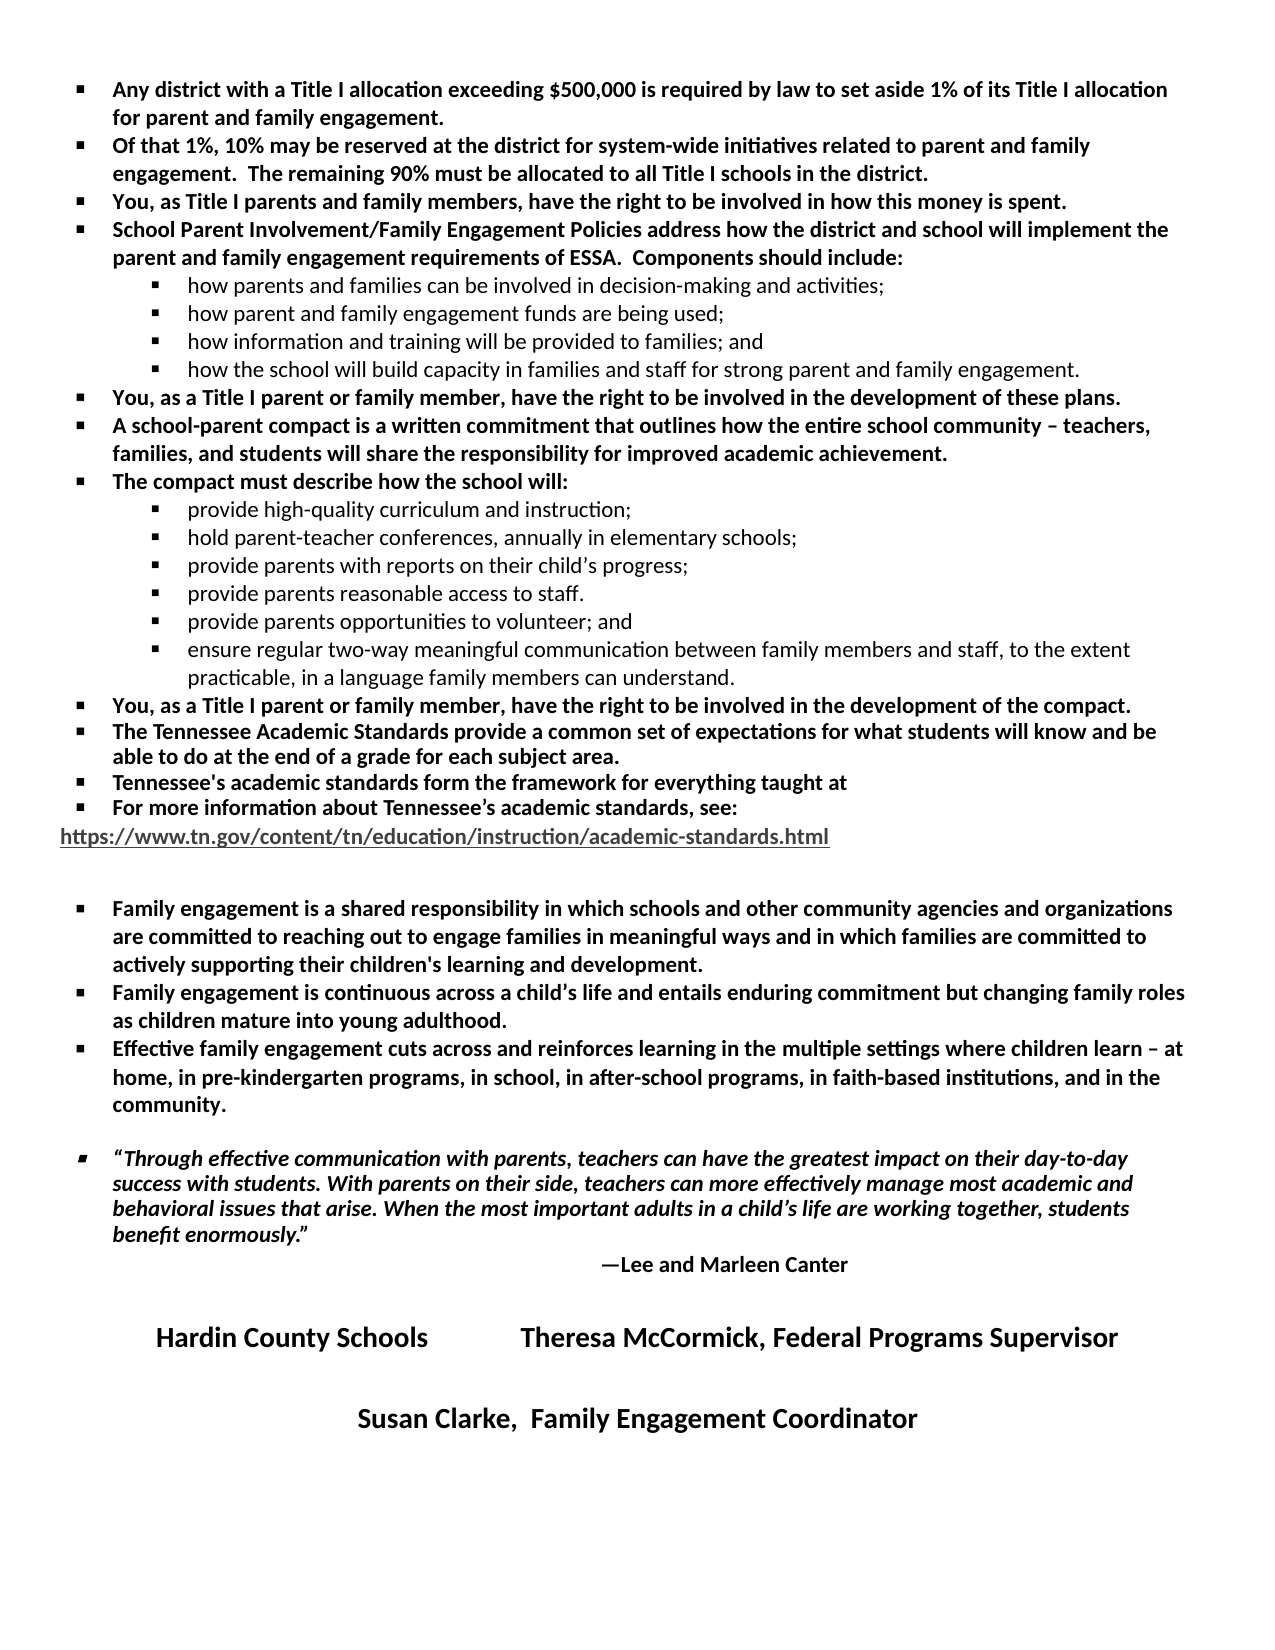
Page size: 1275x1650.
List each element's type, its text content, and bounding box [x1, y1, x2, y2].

list School Parent Involvement/Family Engagement Policies address how the district and school will implement the parent and family engagement requirements of ESSA. Components should include: [75, 215, 1200, 271]
list hold parent-teacher conferences, annually in elementary schools; [150, 523, 1200, 551]
list provide parents reasonable access to staff. [150, 579, 1200, 607]
list provide parents opportunities to volunteer; and [150, 607, 1200, 635]
list Effective family engagement cuts across and reinforces learning in the multiple settings where children learn – at home, in pre-kindergarten programs, in school, in after-school programs, in faith-based institutions, and in the community. [75, 1034, 1200, 1119]
list You, as a Title I parent or family member, have the right to be involved in the development of these plans. [75, 383, 1200, 411]
list Any district with a Title I allocation exceeding $500,000 is required by law to set aside 1% of its Title I allocation for parent and family engagement. [75, 75, 1200, 131]
list You, as a Title I parent or family member, have the right to be involved in the development of the compact. [75, 691, 1200, 719]
list For more information about Tennessee’s academic standards, see: [75, 795, 1200, 820]
list Family engagement is a shared responsibility in which schools and other community agencies and organizations are committed to reaching out to engage families in meaningful ways and in which families are committed to actively supporting their children's learning and development. [75, 894, 1200, 978]
list how parents and families can be involved in decision-making and activities; [150, 271, 1200, 299]
text https://www.tn.gov/content/tn/education/instruction/academic-standards.html [60, 824, 1200, 850]
list how the school will build capacity in families and staff for strong parent and family engagement. [150, 355, 1200, 383]
list provide high-quality curriculum and instruction; [150, 495, 1200, 523]
list Tennessee's academic standards form the framework for everything taught at [75, 770, 1200, 795]
list Family engagement is continuous across a child’s life and entails enduring commitment but changing family roles as children mature into young adulthood. [75, 978, 1200, 1034]
list provide parents with reports on their child’s progress; [150, 551, 1200, 579]
text —Lee and Marleen Canter [204, 1252, 1200, 1277]
list The compact must describe how the school will: [75, 467, 1200, 495]
text Susan Clarke, Family Engagement Coordinator [75, 1402, 1200, 1434]
list how information and training will be provided to families; and [150, 327, 1200, 355]
text Hardin County Schools Theresa McCormick, Federal Programs Supervisor [75, 1322, 1200, 1354]
list A school-parent compact is a written commitment that outlines how the entire school community – teachers, families, and students will share the responsibility for improved academic achievement. [75, 411, 1200, 467]
list Of that 1%, 10% may be reserved at the district for system-wide initiatives related to parent and family engagement. The remaining 90% must be allocated to all Title I schools in the district. [75, 131, 1200, 187]
list You, as Title I parents and family members, have the right to be involved in how this money is spent. [75, 187, 1200, 215]
list how parent and family engagement funds are being used; [150, 299, 1200, 327]
list The Tennessee Academic Standards provide a common set of expectations for what students will know and be able to do at the end of a grade for each subject area. [75, 719, 1200, 770]
list ensure regular two-way meaningful communication between family members and staff, to the extent practicable, in a language family members can understand. [150, 635, 1200, 691]
list “Through effective communication with parents, teachers can have the greatest impact on their day-to-day success with students. With parents on their side, teachers can more effectively manage most academic and behavioral issues that arise. When the most important adults in a child’s life are working together, students benefit enormously.” [75, 1147, 1200, 1248]
